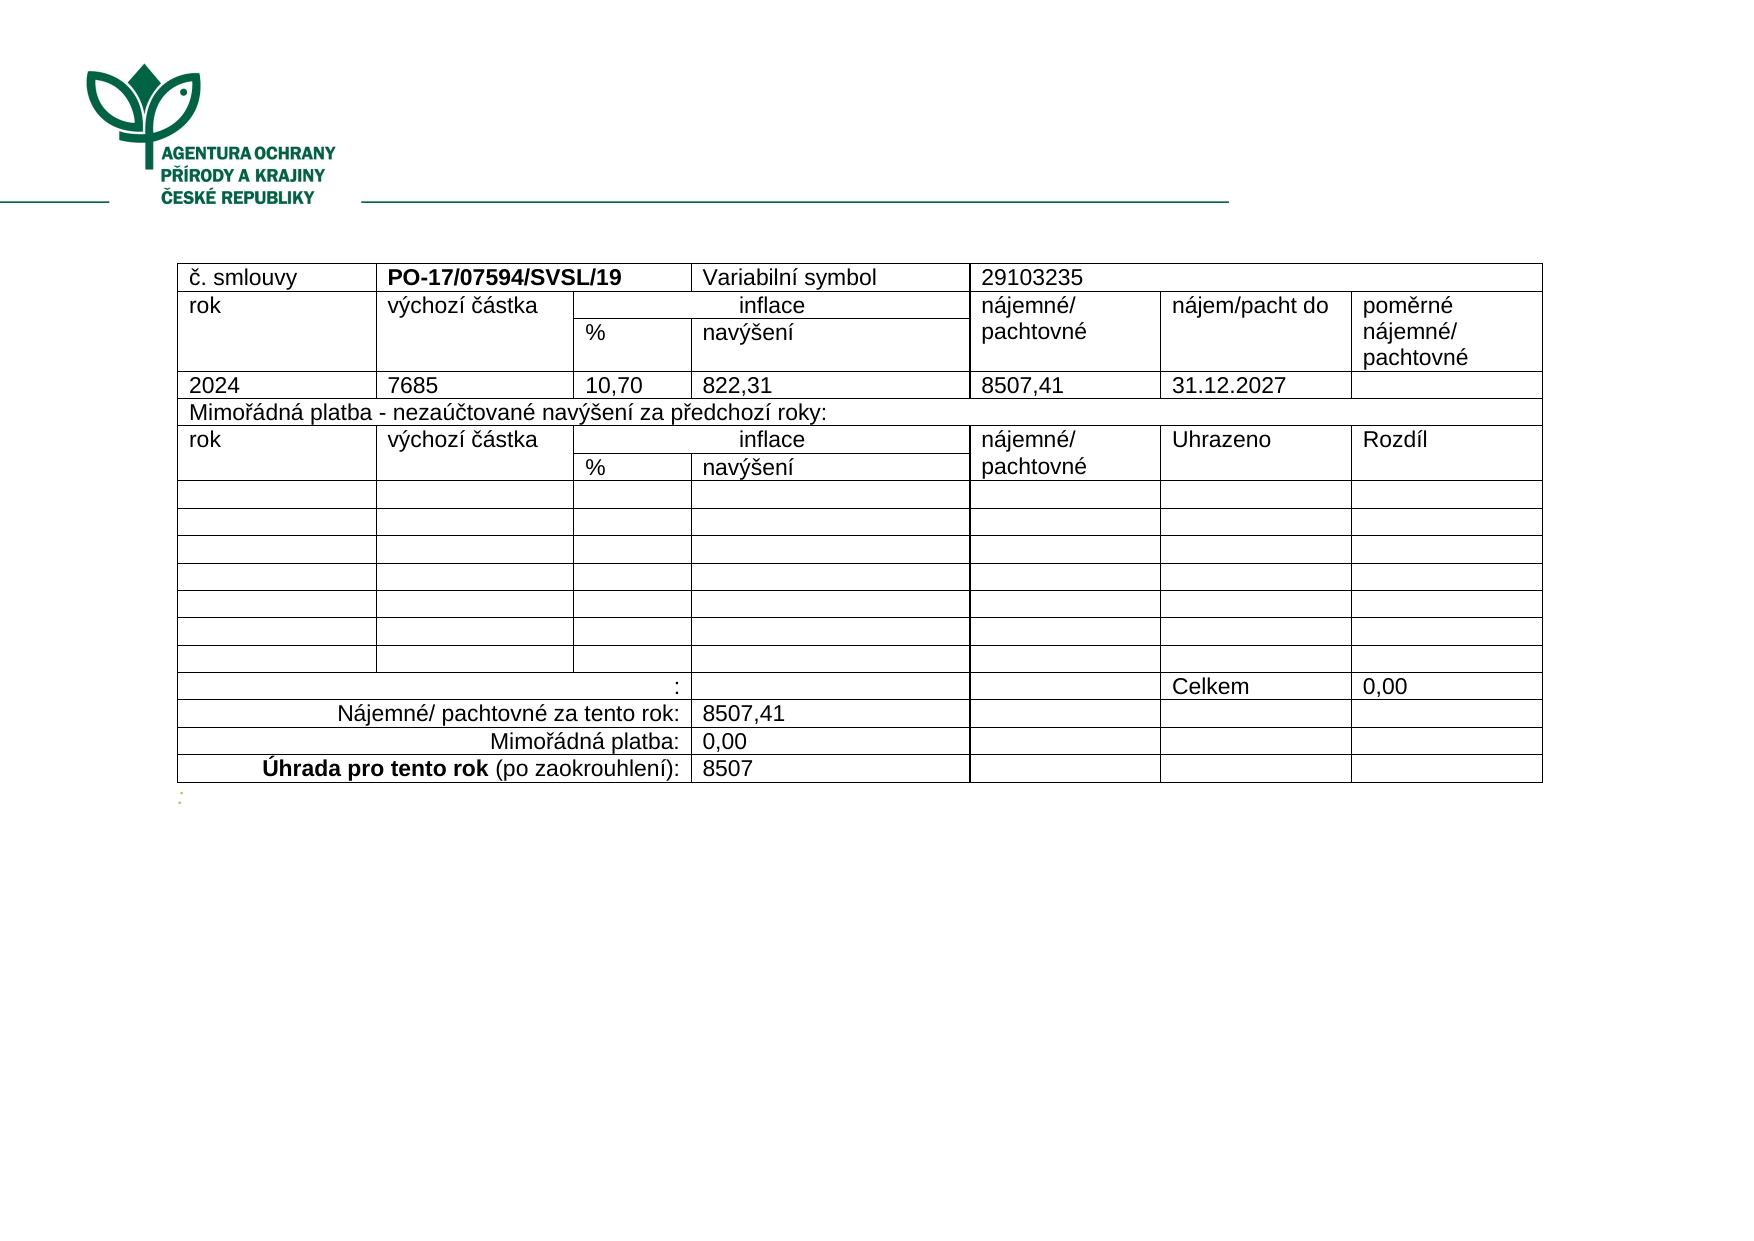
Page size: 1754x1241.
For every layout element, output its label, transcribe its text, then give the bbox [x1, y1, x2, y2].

table_cell [1161, 618, 1351, 644]
table_cell [377, 618, 573, 644]
table_cell [971, 564, 1160, 590]
text : [177, 783, 1710, 809]
table_cell [574, 646, 691, 672]
table_cell : [178, 673, 691, 699]
table_cell inflace [574, 292, 969, 318]
table_cell Uhrazeno [1161, 426, 1351, 480]
table_cell [971, 728, 1160, 754]
table_cell Úhrada pro tento rok (po zaokrouhlení): [178, 755, 691, 782]
table_header Variabilní symbol [692, 264, 969, 291]
table_cell [1352, 481, 1542, 508]
table_cell 0,00 [692, 728, 969, 754]
table_cell rok [178, 292, 376, 371]
table_cell [574, 564, 691, 590]
table_cell výchozí částka [377, 292, 573, 371]
table_cell 7685 [377, 372, 573, 398]
table_cell [574, 509, 691, 535]
table_cell [574, 591, 691, 617]
table_cell [1161, 700, 1351, 727]
table_cell [377, 536, 573, 562]
table_cell [1161, 509, 1351, 535]
table_cell poměrné nájemné/ pachtovné [1352, 292, 1542, 371]
table_cell [574, 536, 691, 562]
table_cell Mimořádná platba: [178, 728, 691, 754]
table_cell [1352, 591, 1542, 617]
table_cell [1161, 755, 1351, 782]
table_cell [178, 509, 376, 535]
table_cell [692, 591, 969, 617]
table_cell [692, 618, 969, 644]
table_cell [1352, 536, 1542, 562]
table_cell [178, 591, 376, 617]
table_cell [692, 564, 969, 590]
table_cell [692, 673, 969, 699]
table_cell 822,31 [692, 372, 969, 398]
table_cell [692, 536, 969, 562]
table_cell 10,70 [574, 372, 691, 398]
table_cell [971, 536, 1160, 562]
table_cell nájemné/ pachtovné [971, 292, 1160, 371]
table_cell % [574, 454, 691, 480]
table_cell [1352, 618, 1542, 644]
table_cell [1161, 564, 1351, 590]
table_cell [971, 509, 1160, 535]
table_cell [971, 755, 1160, 782]
table_cell [377, 509, 573, 535]
table_cell [377, 591, 573, 617]
table_cell [1352, 728, 1542, 754]
table_cell [178, 536, 376, 562]
table_cell rok [178, 426, 376, 480]
table_cell [1161, 591, 1351, 617]
table_cell [1352, 564, 1542, 590]
table_cell [1161, 728, 1351, 754]
table_header č. smlouvy [178, 264, 376, 291]
table_cell [377, 564, 573, 590]
table_cell Celkem [1161, 673, 1351, 699]
table_cell [1161, 481, 1351, 508]
table_cell Rozdíl [1352, 426, 1542, 480]
table_cell [692, 481, 969, 508]
table_cell [178, 564, 376, 590]
table_cell [377, 646, 573, 672]
table_cell 8507,41 [971, 372, 1160, 398]
table_cell [1352, 700, 1542, 727]
table_cell výchozí částka [377, 426, 573, 480]
table_cell Nájemné/ pachtovné za tento rok: [178, 700, 691, 727]
table_cell [971, 673, 1160, 699]
table_cell [692, 646, 969, 672]
table_cell [178, 481, 376, 508]
table_cell [1352, 509, 1542, 535]
table_cell navýšení [692, 319, 969, 371]
table_cell 31.12.2027 [1161, 372, 1351, 398]
table_cell [1161, 536, 1351, 562]
table_cell 2024 [178, 372, 376, 398]
table_cell % [574, 319, 691, 371]
table_cell [1161, 646, 1351, 672]
table_cell [971, 646, 1160, 672]
picture [0, 0, 1229, 209]
table_cell nájem/pacht do [1161, 292, 1351, 371]
table_cell inflace [574, 426, 969, 453]
table_cell [971, 481, 1160, 508]
table_cell [178, 618, 376, 644]
table_cell [574, 618, 691, 644]
table_cell [574, 481, 691, 508]
table_header 29103235 [971, 264, 1542, 291]
table_cell [1352, 372, 1542, 398]
table_cell 0,00 [1352, 673, 1542, 699]
table_cell [692, 509, 969, 535]
table_header PO-17/07594/SVSL/19 [377, 264, 691, 291]
table_cell [971, 618, 1160, 644]
table_cell [1352, 755, 1542, 782]
table_cell nájemné/ pachtovné [971, 426, 1160, 480]
table_cell [1352, 646, 1542, 672]
table_cell 8507,41 [692, 700, 969, 727]
table_cell [971, 591, 1160, 617]
table_cell [178, 646, 376, 672]
table_cell Mimořádná platba - nezaúčtované navýšení za předchozí roky: [178, 399, 1542, 425]
table_cell 8507 [692, 755, 969, 782]
table_cell [971, 700, 1160, 727]
table_cell navýšení [692, 454, 969, 480]
table_cell [377, 481, 573, 508]
